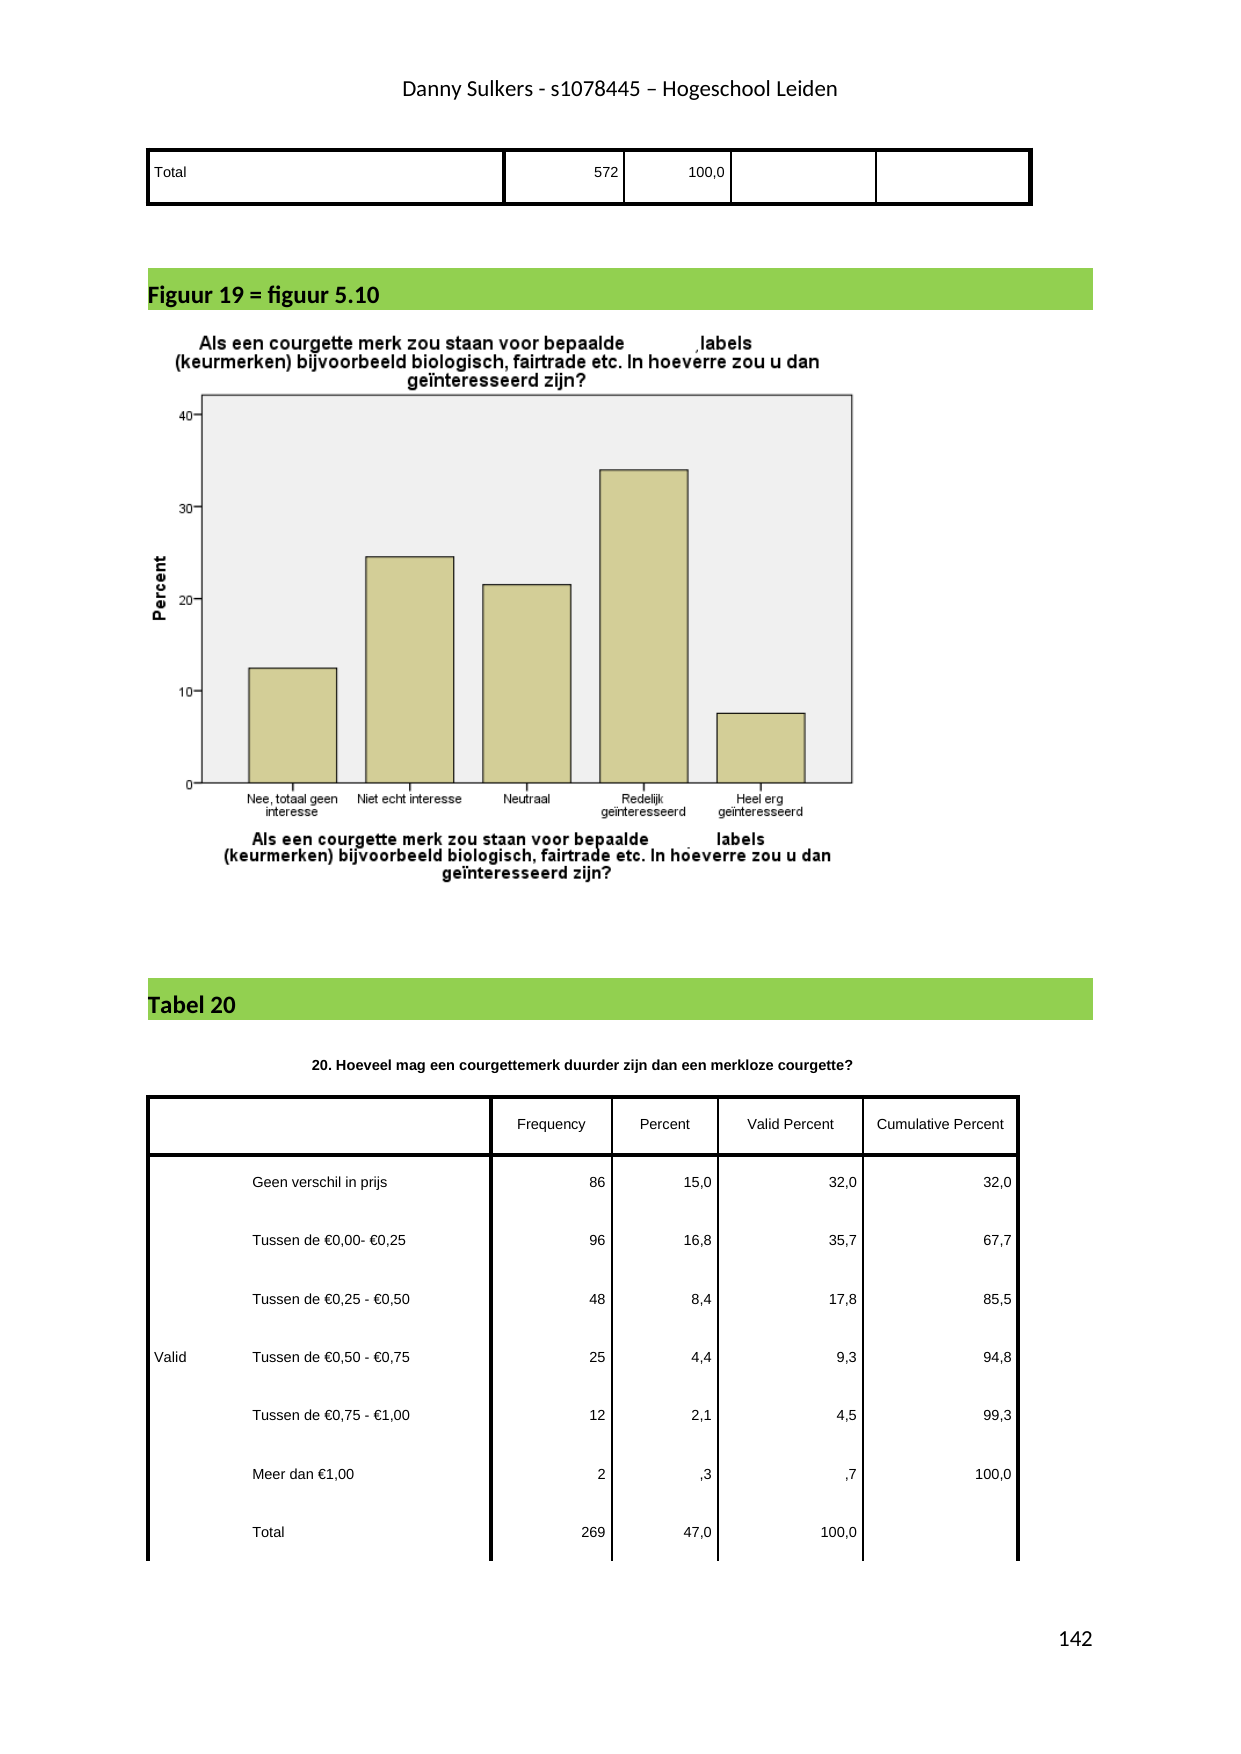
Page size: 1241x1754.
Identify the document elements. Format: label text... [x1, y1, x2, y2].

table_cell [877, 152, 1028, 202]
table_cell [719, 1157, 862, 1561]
text Tabel 20 [148, 978, 1093, 1020]
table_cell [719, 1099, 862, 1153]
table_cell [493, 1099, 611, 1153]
picture [147, 331, 872, 895]
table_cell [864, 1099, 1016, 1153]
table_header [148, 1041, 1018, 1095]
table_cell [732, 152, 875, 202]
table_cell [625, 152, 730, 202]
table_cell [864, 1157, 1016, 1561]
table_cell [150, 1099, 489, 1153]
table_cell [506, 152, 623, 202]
text Figuur 19 = figuur 5.10 [148, 268, 1093, 310]
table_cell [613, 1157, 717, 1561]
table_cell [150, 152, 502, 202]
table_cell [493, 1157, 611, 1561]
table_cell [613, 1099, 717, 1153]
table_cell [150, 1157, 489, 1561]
